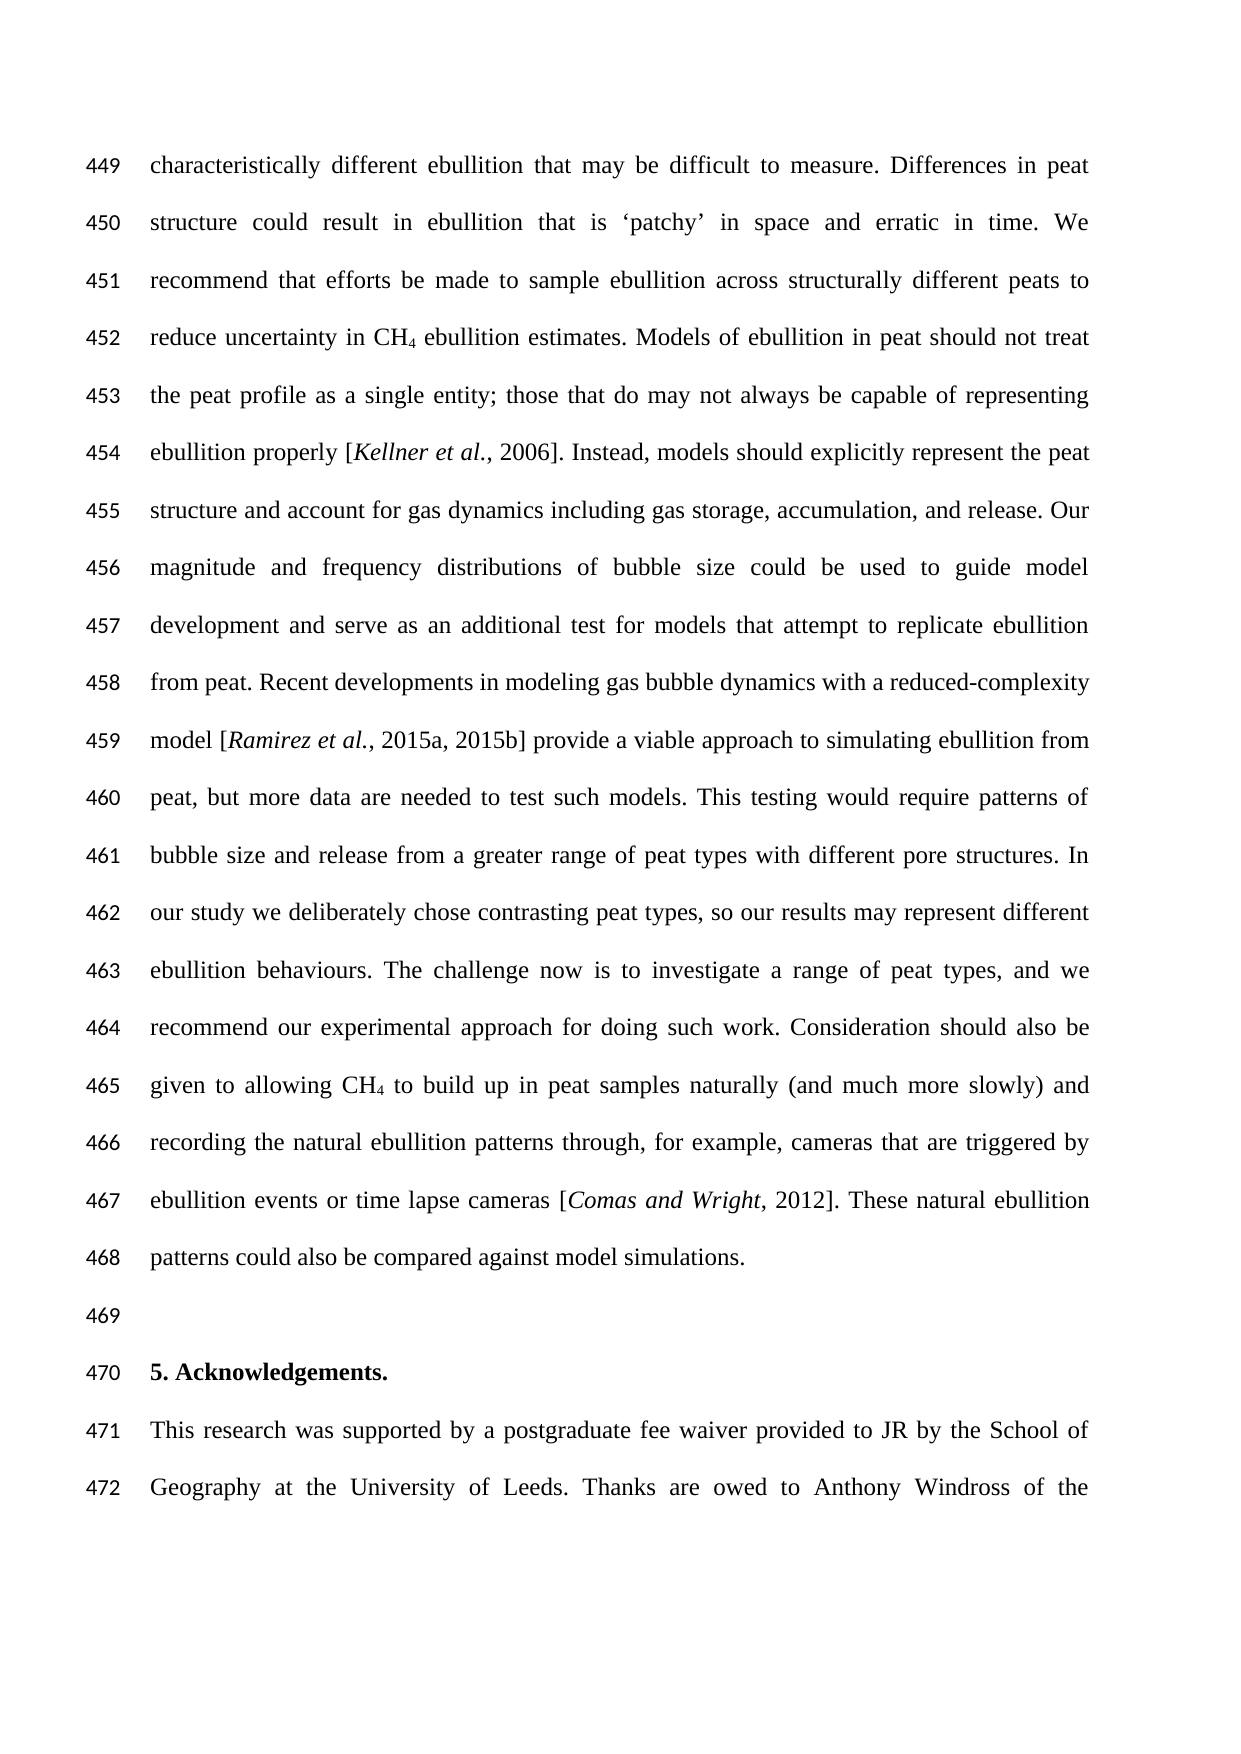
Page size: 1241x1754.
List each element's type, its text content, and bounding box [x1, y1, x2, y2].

text 5. Acknowledgements. [150, 1357, 1090, 1386]
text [150, 150, 1090, 1271]
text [150, 1415, 1090, 1501]
